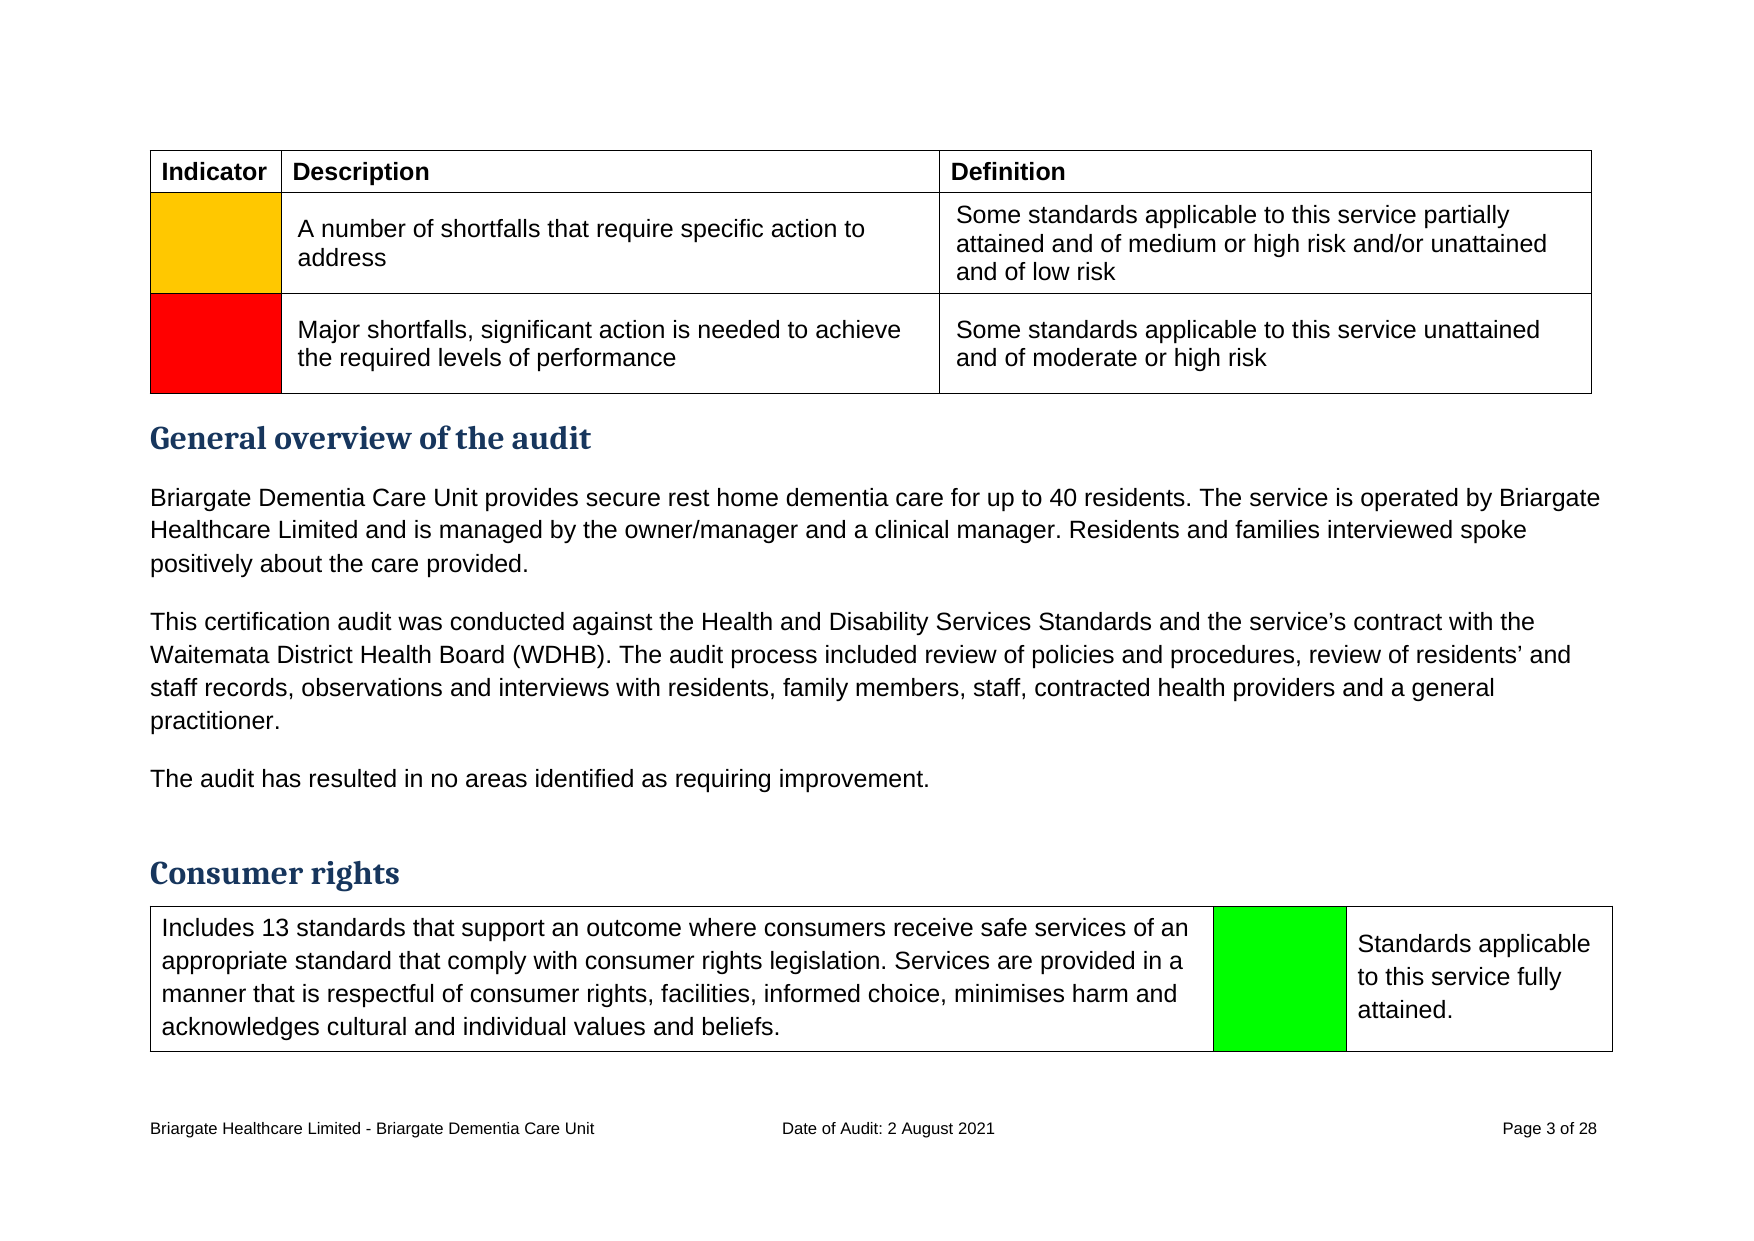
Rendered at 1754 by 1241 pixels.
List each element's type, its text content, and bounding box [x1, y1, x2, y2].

table_header Definition [940, 151, 1591, 192]
text The audit has resulted in no areas identified as requiring improvement. [150, 764, 1604, 792]
table_header Standards applicable to this service fully attained. [1347, 907, 1612, 1051]
table_header Description [282, 151, 939, 192]
subtitle Consumer rights [150, 855, 1604, 893]
table_cell Some standards applicable to this service partially attained and of medium or high risk and/or unattained and of low risk [940, 193, 1591, 293]
table_header Includes 13 standards that support an outcome where consumers receive safe services of an appropriate standard that comply with consumer rights legislation. Services are provided in a manner that is respectful of consumer rights, facilities, informed choice, minimises harm and acknowledges cultural and individual values and beliefs. [151, 907, 1213, 1051]
table_header Indicator [151, 151, 281, 192]
table_cell A number of shortfalls that require specific action to address [282, 193, 939, 293]
table_cell Some standards applicable to this service unattained and of moderate or high risk [940, 294, 1591, 393]
table_cell [151, 193, 281, 293]
text This certification audit was conducted against the Health and Disability Services Standards and the service’s contract with the Waitemata District Health Board (WDHB). The audit process included review of policies and procedures, review of residents’ and staff records, observations and interviews with residents, family members, staff, contracted health providers and a general practitioner. [150, 607, 1604, 734]
table_cell Major shortfalls, significant action is needed to achieve the required levels of performance [282, 294, 939, 393]
subtitle General overview of the audit [150, 419, 1604, 457]
table_header [1214, 907, 1346, 1051]
text Briargate Dementia Care Unit provides secure rest home dementia care for up to 40 residents. The service is operated by Briargate Healthcare Limited and is managed by the owner/manager and a clinical manager. Residents and families interviewed spoke positively about the care provided. [150, 482, 1604, 577]
table_cell [151, 294, 281, 393]
